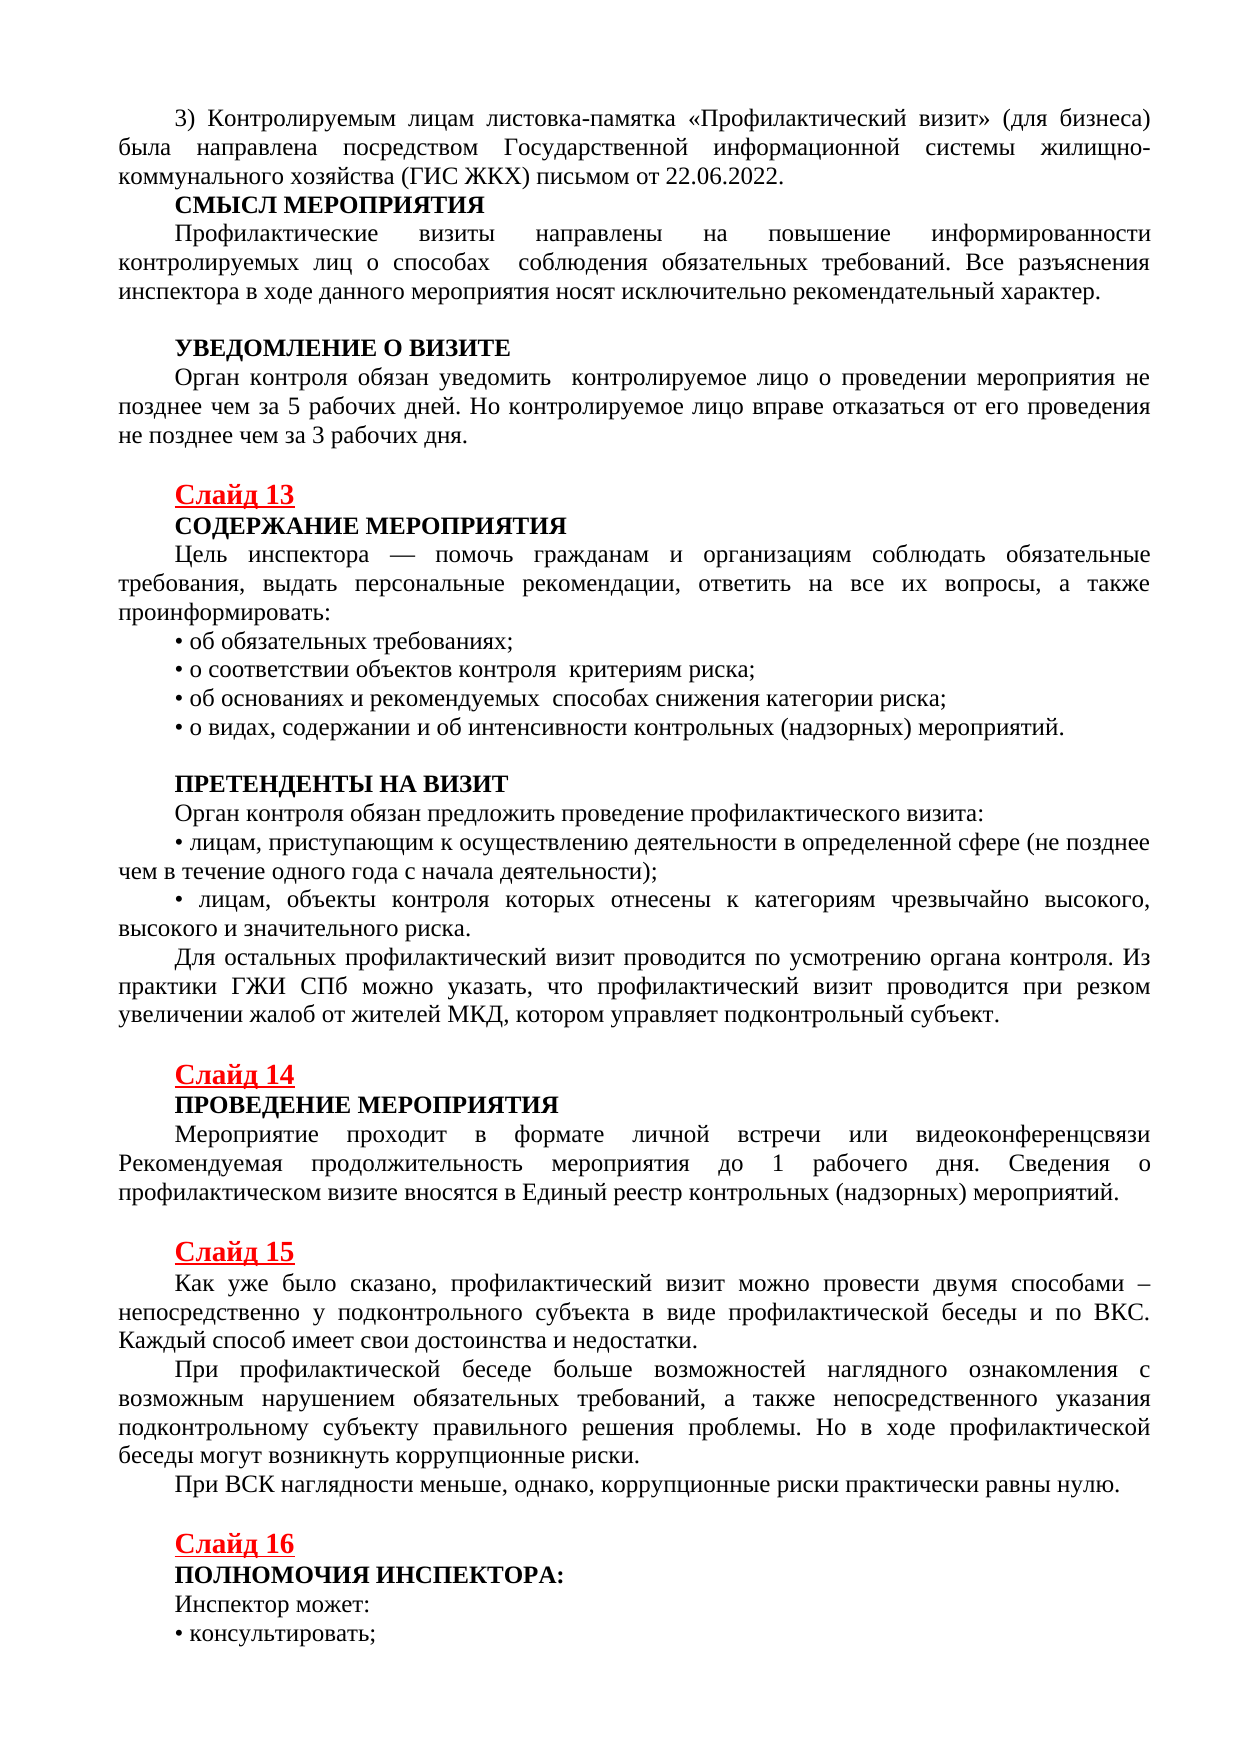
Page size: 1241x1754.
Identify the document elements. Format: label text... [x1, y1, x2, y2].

text • о видах, содержании и об интенсивности контрольных (надзорных) мероприятий. [118, 712, 1152, 741]
text Орган контроля обязан уведомить контролируемое лицо о проведении мероприятия не позднее чем за 5 рабочих дней. Но контролируемое лицо вправе отказаться от его проведения не позднее чем за 3 рабочих дня. [118, 362, 1152, 448]
text Профилактические визиты направлены на повышение информированности контролируемых лиц о способах соблюдения обязательных требований. Все разъяснения инспектора в ходе данного мероприятия носят исключительно рекомендательный характер. [118, 218, 1152, 305]
text Слайд 16 [118, 1527, 1152, 1560]
text Цель инспектора — помочь гражданам и организациям соблюдать обязательные требования, выдать персональные рекомендации, ответить на все их вопросы, а также проинформировать: [118, 539, 1152, 626]
text Мероприятие проходит в формате личной встречи или видеоконференцсвязи Рекомендуемая продолжительность мероприятия до 1 рабочего дня. Сведения о профилактическом визите вносятся в Единый реестр контрольных (надзорных) мероприятий. [118, 1119, 1152, 1206]
text УВЕДОМЛЕНИЕ О ВИЗИТЕ [118, 333, 1152, 362]
text ПРОВЕДЕНИЕ МЕРОПРИЯТИЯ [118, 1091, 1152, 1119]
text • о соответствии объектов контроля критериям риска; [118, 654, 1152, 683]
text • консультировать; [118, 1618, 1152, 1646]
text ПОЛНОМОЧИЯ ИНСПЕКТОРА: [118, 1560, 1152, 1589]
text Как уже было сказано, профилактический визит можно провести двумя способами – непосредственно у подконтрольного субъекта в виде профилактической беседы и по ВКС. Каждый способ имеет свои достоинства и недостатки. [118, 1268, 1152, 1354]
text • об обязательных требованиях; [118, 626, 1152, 654]
text СОДЕРЖАНИЕ МЕРОПРИЯТИЯ [118, 511, 1152, 539]
text Орган контроля обязан предложить проведение профилактического визита: [118, 798, 1152, 827]
text При ВСК наглядности меньше, однако, коррупционные риски практически равны нулю. [118, 1469, 1152, 1498]
text При профилактической беседе больше возможностей наглядного ознакомления с возможным нарушением обязательных требований, а также непосредственного указания подконтрольному субъекту правильного решения проблемы. Но в ходе профилактической беседы могут возникнуть коррупционные риски. [118, 1354, 1152, 1469]
text Слайд 13 [118, 477, 1152, 511]
text 3) Контролируемым лицам листовка-памятка «Профилактический визит» (для бизнеса) была направлена посредством Государственной информационной системы жилищно-коммунального хозяйства (ГИС ЖКХ) письмом от 22.06.2022. [118, 103, 1152, 190]
text Для остальных профилактический визит проводится по усмотрению органа контроля. Из практики ГЖИ СПб можно указать, что профилактический визит проводится при резком увеличении жалоб от жителей МКД, котором управляет подконтрольный субъект. [118, 942, 1152, 1028]
text • об основаниях и рекомендуемых способах снижения категории риска; [118, 683, 1152, 712]
text Слайд 14 [118, 1057, 1152, 1091]
text ПРЕТЕНДЕНТЫ НА ВИЗИТ [118, 769, 1152, 798]
text • лицам, приступающим к осуществлению деятельности в определенной сфере (не позднее чем в течение одного года с начала деятельности); [118, 827, 1152, 884]
text Слайд 15 [118, 1234, 1152, 1268]
text • лицам, объекты контроля которых отнесены к категориям чрезвычайно высокого, высокого и значительного риска. [118, 884, 1152, 942]
text Инспектор может: [118, 1589, 1152, 1618]
text СМЫСЛ МЕРОПРИЯТИЯ [118, 190, 1152, 218]
